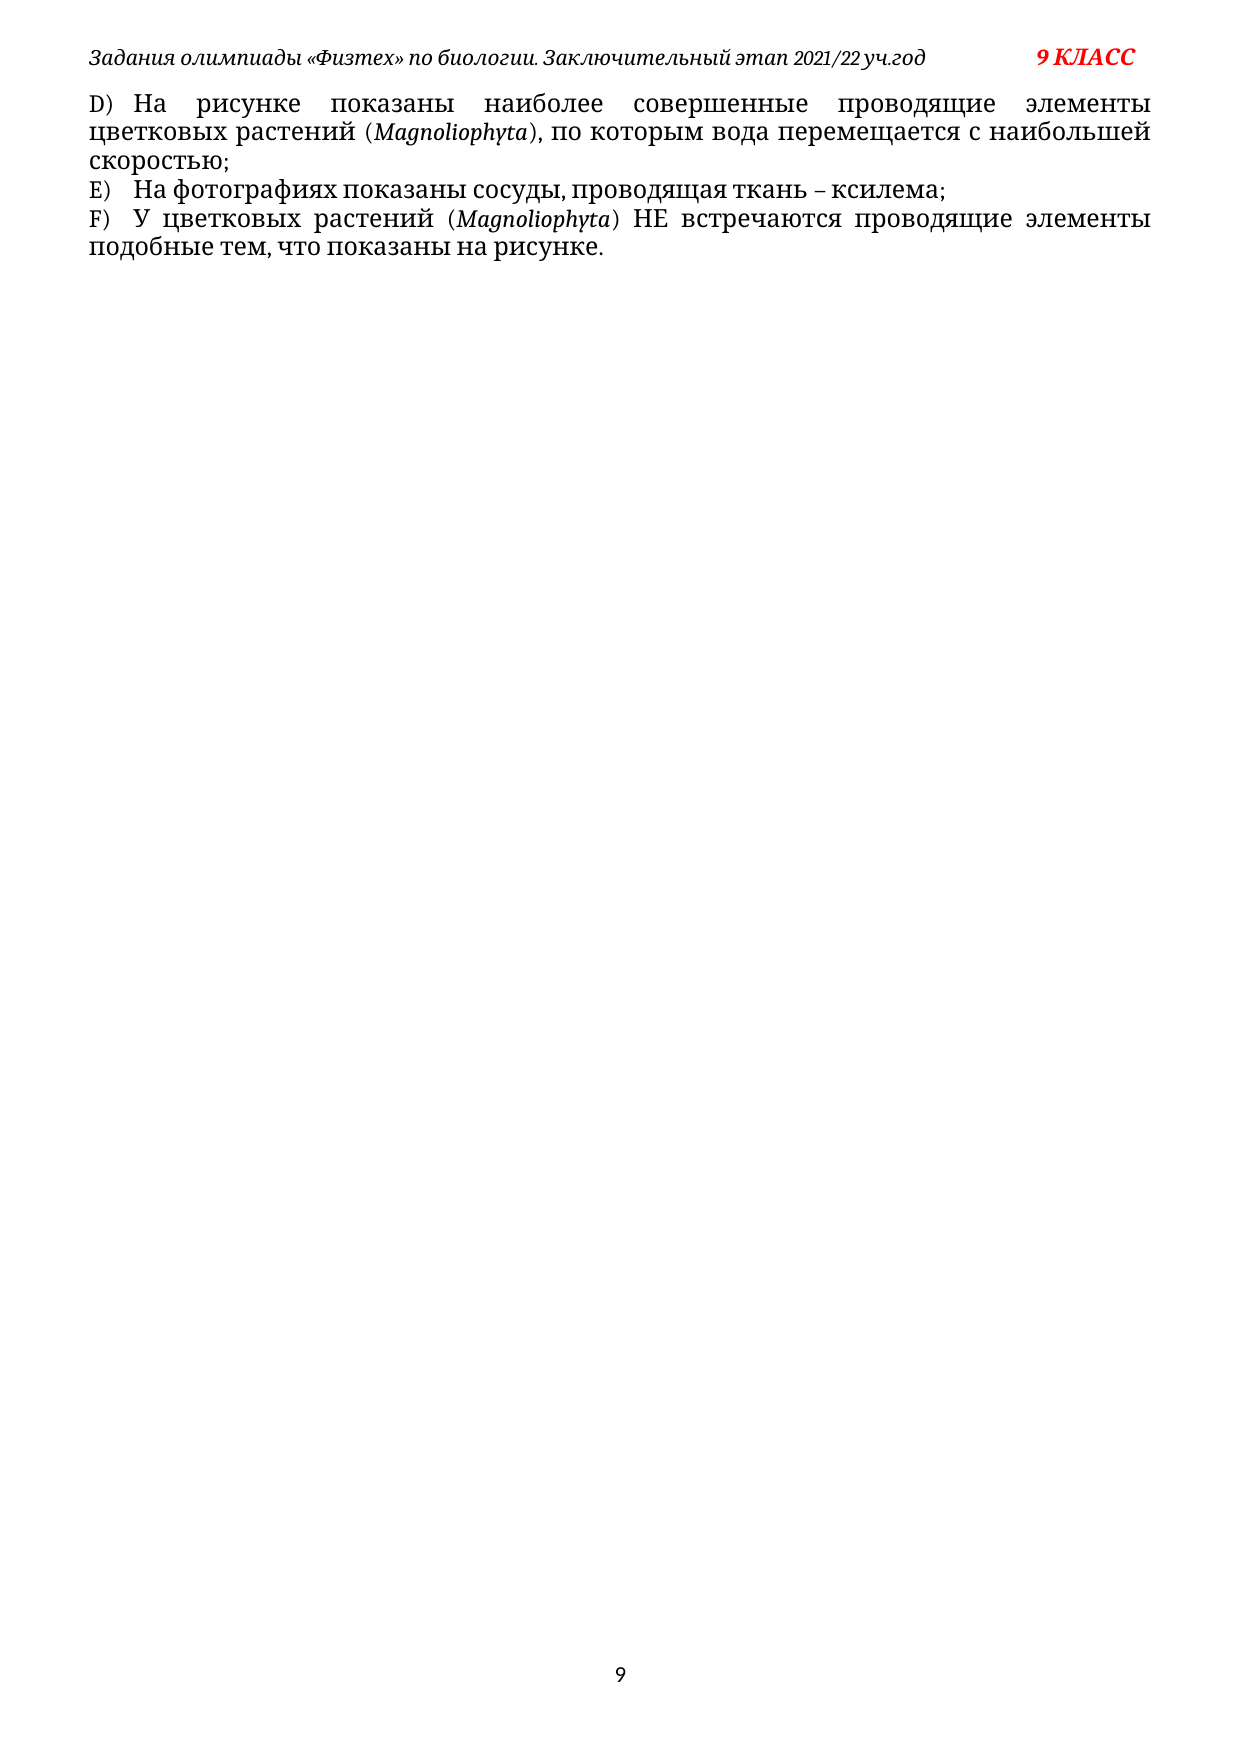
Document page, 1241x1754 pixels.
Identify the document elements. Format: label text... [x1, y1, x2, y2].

list На фотографиях показаны сосуды, проводящая ткань – ксилема; [89, 176, 1152, 204]
list У цветковых растений (Magnoliophyta) НЕ встречаются проводящие элементы подобные тем, что показаны на рисунке. [89, 204, 1152, 262]
list На рисунке показаны наиболее совершенные проводящие элементы цветковых растений (Magnoliophyta), по которым вода перемещается с наибольшей скоростью; [89, 89, 1152, 176]
